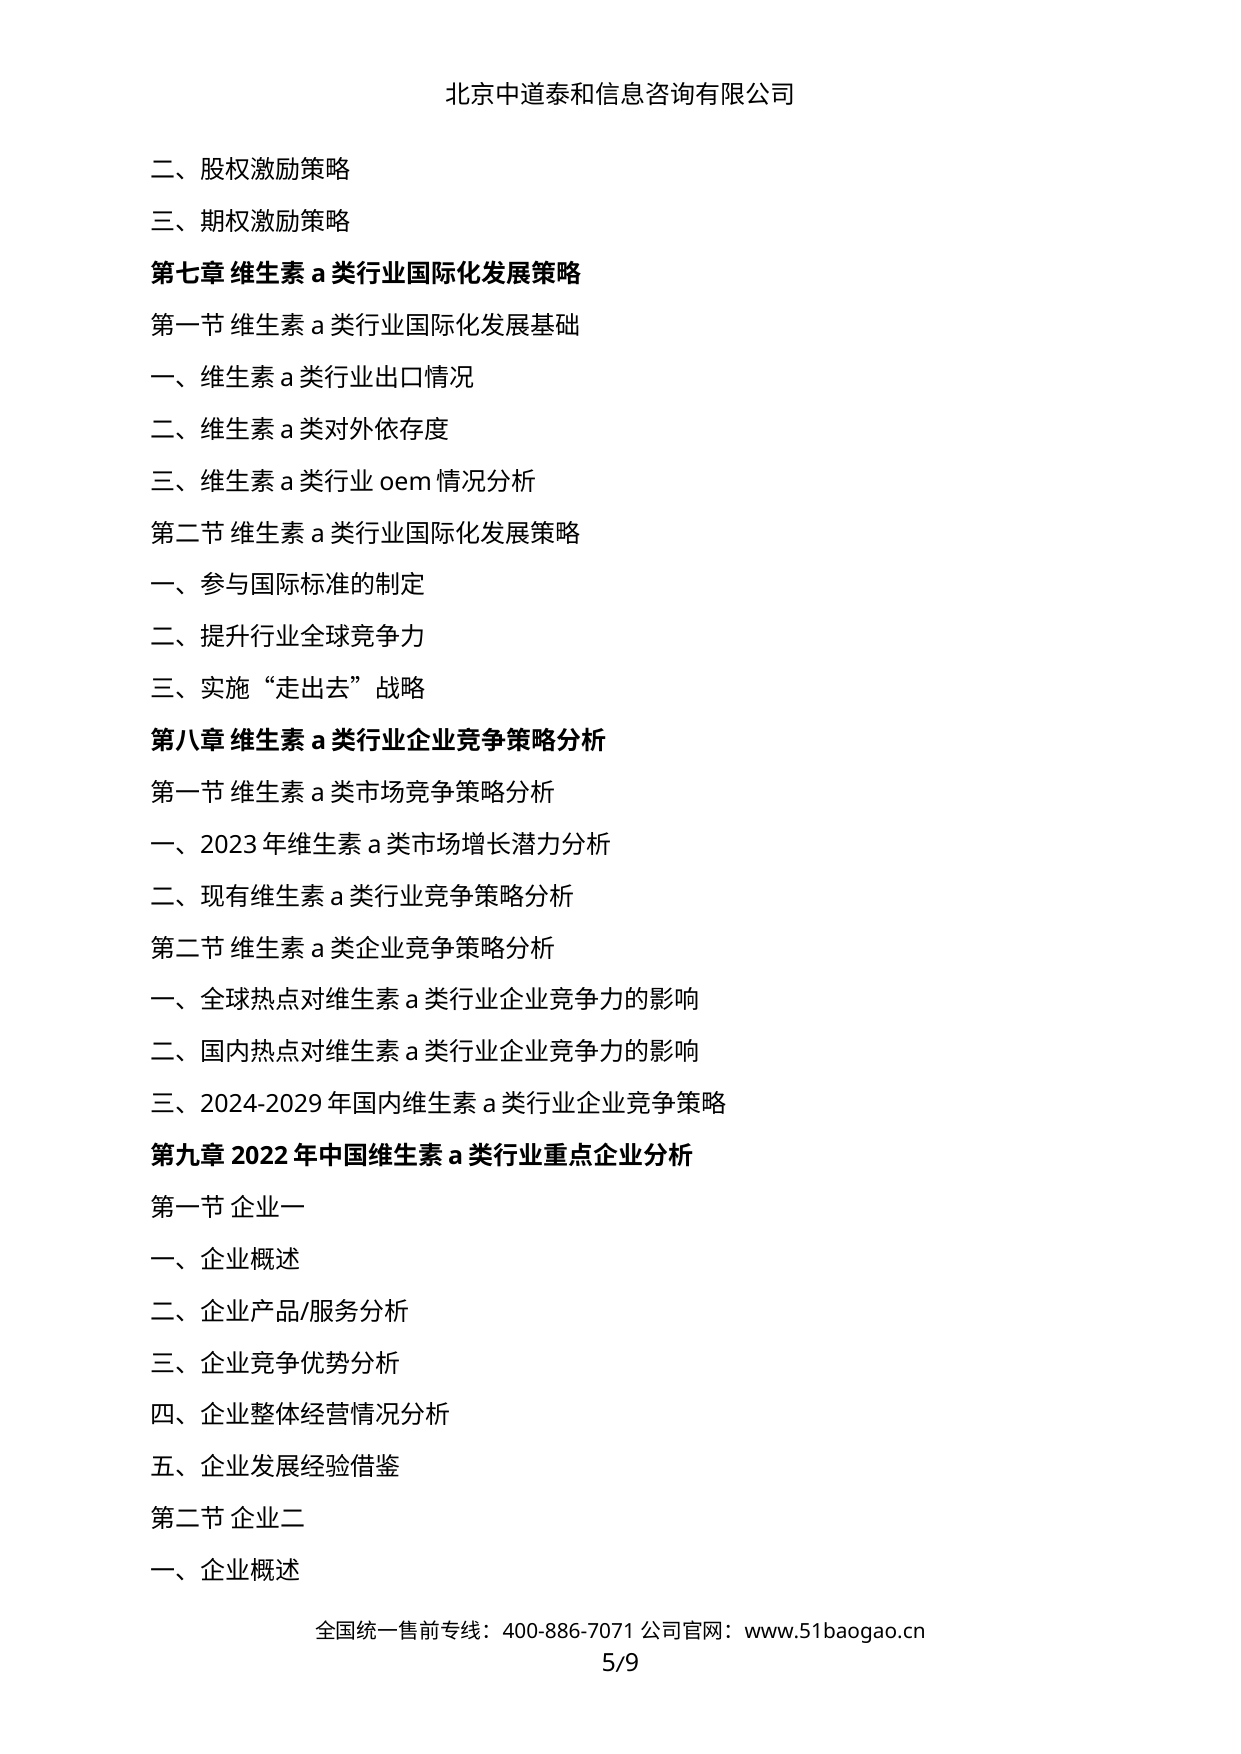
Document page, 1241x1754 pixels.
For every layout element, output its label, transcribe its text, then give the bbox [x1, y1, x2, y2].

text 二、国内热点对维生素a类行业企业竞争力的影响 [150, 1032, 1090, 1068]
text 第九章 2022年中国维生素a类行业重点企业分析 [150, 1136, 1090, 1172]
text 三、企业竞争优势分析 [150, 1343, 1090, 1379]
text 第七章 维生素a类行业国际化发展策略 [150, 254, 1090, 290]
text 一、全球热点对维生素a类行业企业竞争力的影响 [150, 980, 1090, 1016]
text 二、维生素a类对外依存度 [150, 409, 1090, 446]
text 第二节 企业二 [150, 1499, 1090, 1535]
text 一、企业概述 [150, 1551, 1090, 1587]
text 第一节 企业一 [150, 1187, 1090, 1224]
text 第一节 维生素a类行业国际化发展基础 [150, 306, 1090, 342]
text 二、企业产品/服务分析 [150, 1291, 1090, 1327]
text 三、实施“走出去”战略 [150, 669, 1090, 705]
text 五、企业发展经验借鉴 [150, 1447, 1090, 1483]
text 第二节 维生素a类企业竞争策略分析 [150, 928, 1090, 964]
text 第八章 维生素a类行业企业竞争策略分析 [150, 721, 1090, 757]
text 一、维生素a类行业出口情况 [150, 357, 1090, 394]
text 一、参与国际标准的制定 [150, 565, 1090, 601]
text 三、2024-2029年国内维生素a类行业企业竞争策略 [150, 1084, 1090, 1120]
text 二、股权激励策略 [150, 150, 1090, 186]
text 三、期权激励策略 [150, 202, 1090, 238]
text 一、企业概述 [150, 1239, 1090, 1276]
text 二、提升行业全球竞争力 [150, 617, 1090, 653]
text 四、企业整体经营情况分析 [150, 1395, 1090, 1431]
text 第一节 维生素a类市场竞争策略分析 [150, 772, 1090, 809]
text 第二节 维生素a类行业国际化发展策略 [150, 513, 1090, 549]
text 三、维生素a类行业oem情况分析 [150, 461, 1090, 497]
text 二、现有维生素a类行业竞争策略分析 [150, 876, 1090, 912]
text 一、2023年维生素a类市场增长潜力分析 [150, 824, 1090, 861]
